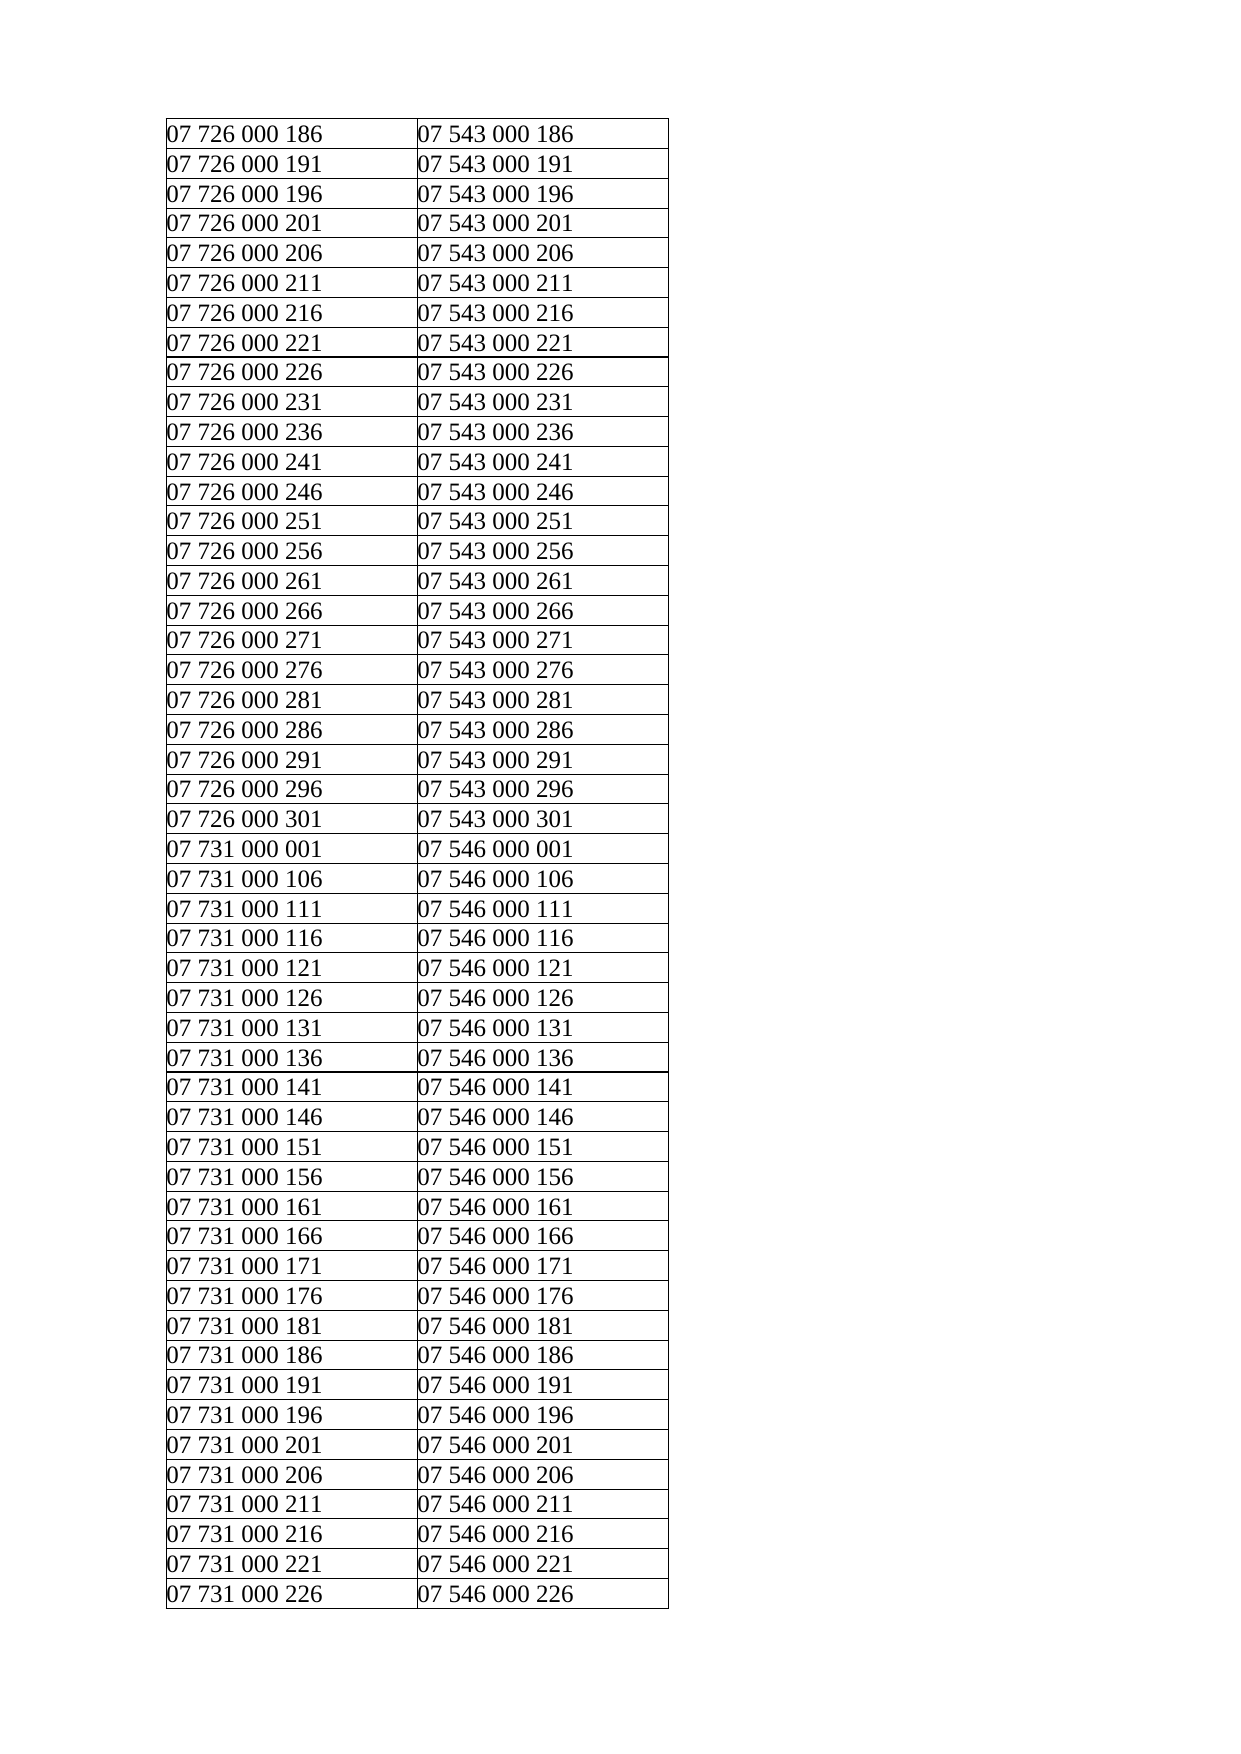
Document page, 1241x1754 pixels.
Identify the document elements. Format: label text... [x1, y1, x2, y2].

table_cell 07 731 000 131 [167, 1013, 417, 1042]
table_cell 07 543 000 231 [418, 387, 668, 416]
table_cell 07 543 000 266 [418, 596, 668, 624]
table_cell 07 546 000 121 [418, 953, 668, 982]
table_cell 07 726 000 266 [167, 596, 417, 624]
table_cell 07 731 000 171 [167, 1251, 417, 1280]
table_cell 07 731 000 116 [167, 924, 417, 952]
table_cell 07 731 000 186 [167, 1341, 417, 1369]
table_cell 07 546 000 146 [418, 1102, 668, 1131]
table_cell 07 543 000 276 [418, 655, 668, 684]
table_cell 07 546 000 156 [418, 1162, 668, 1191]
table_cell 07 543 000 221 [418, 328, 668, 356]
table_cell 07 543 000 271 [418, 626, 668, 654]
table_cell 07 731 000 126 [167, 983, 417, 1012]
table_cell 07 726 000 286 [167, 715, 417, 744]
table_cell 07 731 000 001 [167, 834, 417, 863]
table_cell 07 546 000 126 [418, 983, 668, 1012]
table_cell 07 731 000 176 [167, 1281, 417, 1310]
table_cell 07 726 000 206 [167, 238, 417, 267]
table_cell 07 726 000 261 [167, 566, 417, 595]
table_cell 07 543 000 226 [418, 358, 668, 386]
table_cell 07 546 000 196 [418, 1400, 668, 1429]
table_cell 07 726 000 251 [167, 506, 417, 535]
table_cell 07 546 000 176 [418, 1281, 668, 1310]
table_cell 07 726 000 226 [167, 358, 417, 386]
table_cell 07 546 000 141 [418, 1073, 668, 1101]
table_cell 07 726 000 196 [167, 179, 417, 207]
table_cell 07 726 000 211 [167, 268, 417, 297]
table_cell 07 543 000 301 [418, 804, 668, 833]
table_cell 07 726 000 191 [167, 149, 417, 178]
table_cell 07 543 000 191 [418, 149, 668, 178]
table_cell 07 546 000 171 [418, 1251, 668, 1280]
table_cell 07 546 000 181 [418, 1311, 668, 1339]
table_cell 07 546 000 151 [418, 1132, 668, 1161]
table_cell 07 731 000 226 [167, 1579, 417, 1608]
table_cell 07 731 000 181 [167, 1311, 417, 1339]
table_cell 07 546 000 221 [418, 1549, 668, 1578]
table_cell 07 731 000 211 [167, 1490, 417, 1518]
table_cell 07 543 000 201 [418, 209, 668, 237]
table_cell 07 731 000 191 [167, 1370, 417, 1399]
table_cell 07 726 000 246 [167, 477, 417, 505]
table_cell 07 543 000 286 [418, 715, 668, 744]
table_cell 07 731 000 206 [167, 1460, 417, 1488]
table_cell 07 546 000 131 [418, 1013, 668, 1042]
table_cell 07 543 000 291 [418, 745, 668, 773]
table_cell 07 731 000 106 [167, 864, 417, 893]
table_cell 07 546 000 201 [418, 1430, 668, 1459]
table_cell 07 726 000 296 [167, 775, 417, 803]
table_cell 07 731 000 166 [167, 1221, 417, 1250]
table_cell 07 726 000 281 [167, 685, 417, 714]
table_cell 07 546 000 226 [418, 1579, 668, 1608]
table_cell 07 543 000 296 [418, 775, 668, 803]
table_cell 07 731 000 136 [167, 1043, 417, 1071]
table_cell 07 731 000 121 [167, 953, 417, 982]
table_cell 07 726 000 231 [167, 387, 417, 416]
table_cell 07 543 000 261 [418, 566, 668, 595]
table_cell 07 546 000 106 [418, 864, 668, 893]
table_cell 07 726 000 186 [167, 119, 417, 148]
table_cell 07 726 000 276 [167, 655, 417, 684]
table_cell 07 726 000 271 [167, 626, 417, 654]
table_cell 07 543 000 211 [418, 268, 668, 297]
table_cell 07 726 000 221 [167, 328, 417, 356]
table_cell 07 546 000 136 [418, 1043, 668, 1071]
table_cell 07 726 000 201 [167, 209, 417, 237]
table_cell 07 726 000 301 [167, 804, 417, 833]
table_cell 07 543 000 241 [418, 447, 668, 476]
table_cell 07 546 000 001 [418, 834, 668, 863]
table_cell 07 731 000 141 [167, 1073, 417, 1101]
table_cell 07 731 000 146 [167, 1102, 417, 1131]
table_cell 07 546 000 161 [418, 1192, 668, 1220]
table_cell 07 546 000 191 [418, 1370, 668, 1399]
table_cell 07 731 000 161 [167, 1192, 417, 1220]
table_cell 07 731 000 156 [167, 1162, 417, 1191]
table_cell 07 543 000 256 [418, 536, 668, 565]
table_cell 07 731 000 216 [167, 1519, 417, 1548]
table_cell 07 726 000 216 [167, 298, 417, 327]
table_cell 07 731 000 201 [167, 1430, 417, 1459]
table_cell 07 543 000 251 [418, 506, 668, 535]
table_cell 07 546 000 206 [418, 1460, 668, 1488]
table_cell 07 546 000 211 [418, 1490, 668, 1518]
table_cell 07 546 000 116 [418, 924, 668, 952]
table_cell 07 543 000 186 [418, 119, 668, 148]
table_cell 07 731 000 221 [167, 1549, 417, 1578]
table_cell 07 731 000 151 [167, 1132, 417, 1161]
table_cell 07 546 000 186 [418, 1341, 668, 1369]
table_cell 07 543 000 236 [418, 417, 668, 446]
table_cell 07 543 000 246 [418, 477, 668, 505]
table_cell 07 726 000 256 [167, 536, 417, 565]
table_cell 07 543 000 206 [418, 238, 668, 267]
table_cell 07 546 000 166 [418, 1221, 668, 1250]
table_cell 07 726 000 236 [167, 417, 417, 446]
table_cell 07 546 000 111 [418, 894, 668, 922]
table_cell 07 731 000 196 [167, 1400, 417, 1429]
table_cell 07 731 000 111 [167, 894, 417, 922]
table_cell 07 726 000 241 [167, 447, 417, 476]
table_cell 07 546 000 216 [418, 1519, 668, 1548]
table_cell 07 726 000 291 [167, 745, 417, 773]
table_cell 07 543 000 281 [418, 685, 668, 714]
table_cell 07 543 000 216 [418, 298, 668, 327]
table_cell 07 543 000 196 [418, 179, 668, 207]
